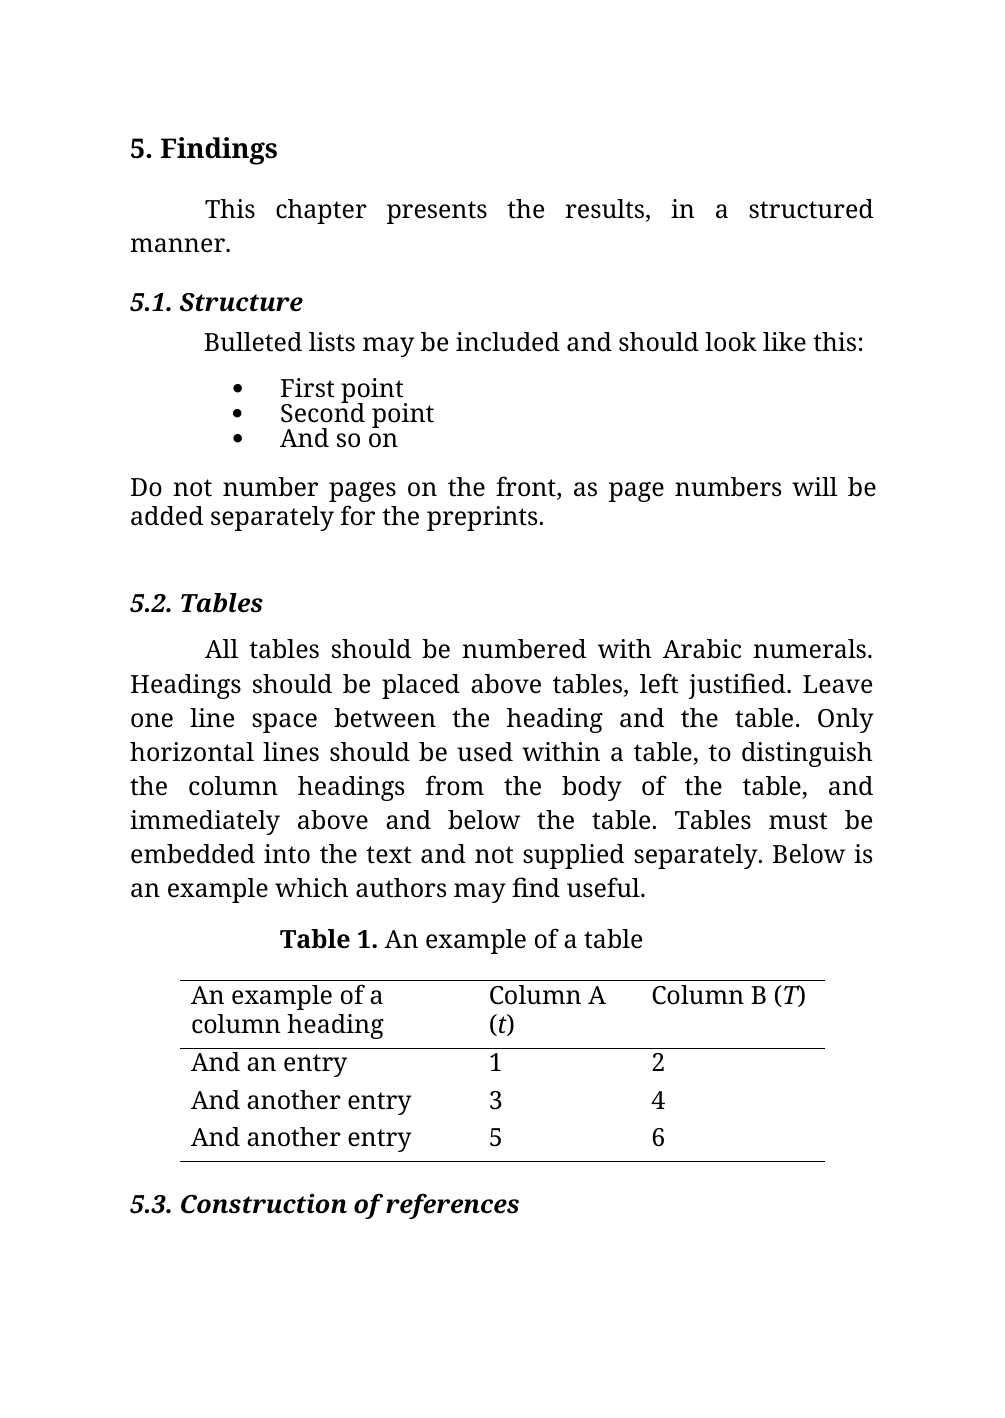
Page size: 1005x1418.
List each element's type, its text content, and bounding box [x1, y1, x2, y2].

text Bulleted lists may be included and should look like this: [204, 331, 874, 356]
list Second point [155, 402, 874, 427]
table_cell And another entry [180, 1086, 477, 1123]
table_cell 6 [640, 1124, 824, 1161]
table_cell 4 [640, 1086, 824, 1123]
list And so on [155, 427, 874, 452]
text This chapter presents the results, in a structured manner. [130, 192, 874, 260]
table_header Column A (t) [477, 981, 640, 1047]
table_cell 1 [477, 1049, 640, 1086]
table_cell And an entry [180, 1049, 477, 1086]
table_cell 3 [477, 1086, 640, 1123]
table_header Column B (T) [640, 981, 824, 1047]
text Do not number pages on the front, as page numbers will be added separately for the preprints. [130, 473, 877, 531]
subtitle 5. Findings [130, 130, 874, 167]
table_header An example of a column heading [180, 981, 477, 1047]
text All tables should be numbered with Arabic numerals. Headings should be placed above tables, left justified. Leave one line space between the heading and the table. Only horizontal lines should be used within a table, to distinguish the column headings from the body of the table, and immediately above and below the table. Tables must be embedded into the text and not supplied separately. Below is an example which authors may find useful. [130, 632, 874, 905]
table_cell 5 [477, 1124, 640, 1161]
list First point [155, 377, 874, 402]
subtitle 5.3. Construction of references [130, 1187, 874, 1221]
table_cell 2 [640, 1049, 824, 1086]
table_cell And another entry [180, 1124, 477, 1161]
subtitle 5.1. Structure [130, 285, 874, 319]
text Table 1. An example of a table [280, 926, 874, 955]
subtitle 5.2. Tables [130, 586, 874, 620]
